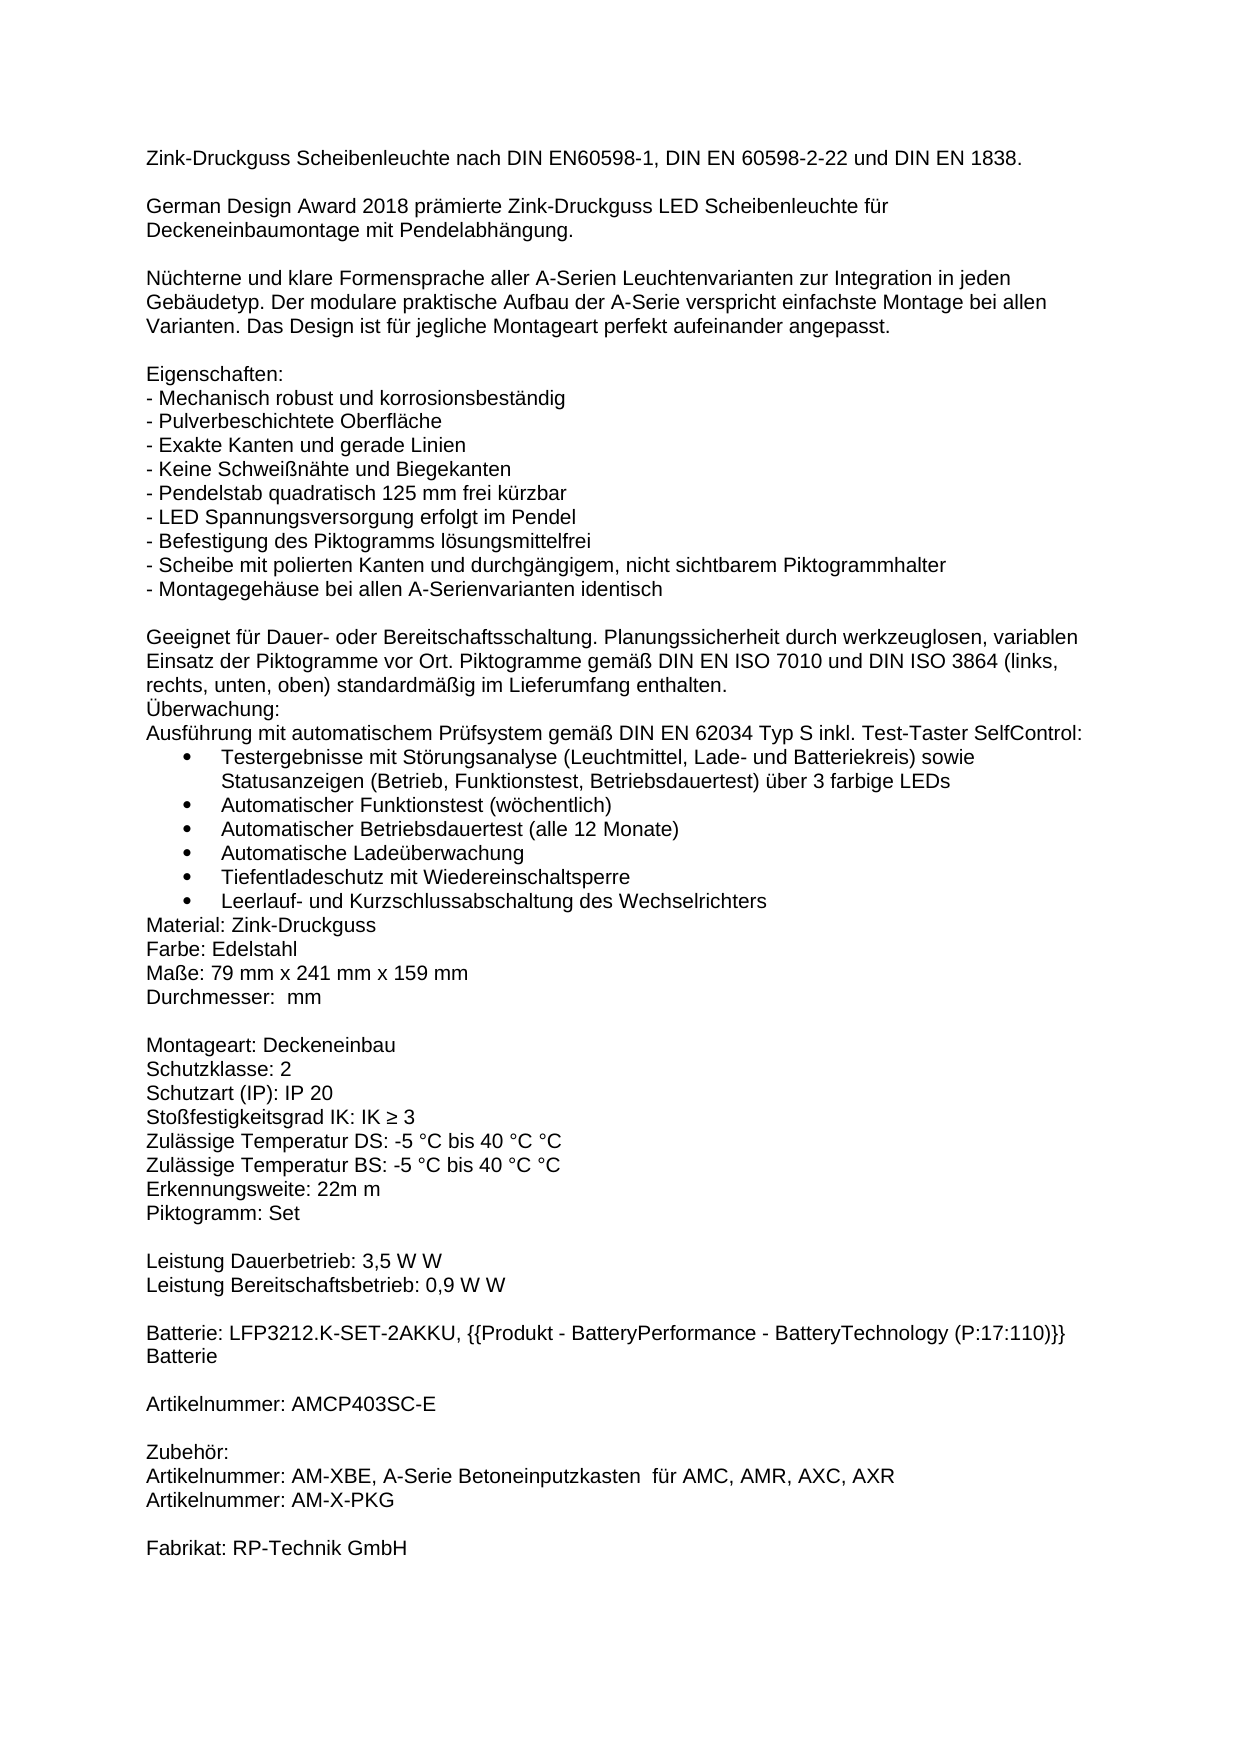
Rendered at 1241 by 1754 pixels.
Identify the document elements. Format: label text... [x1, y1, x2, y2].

list Automatischer Betriebsdauertest (alle 12 Monate) [183, 817, 1094, 841]
text Piktogramm: Set [146, 1201, 1094, 1224]
text Ausführung mit automatischem Prüfsystem gemäß DIN EN 62034 Typ S inkl. Test-Taster SelfControl: [146, 721, 1094, 745]
text Maße: 79 mm x 241 mm x 159 mm [146, 961, 1094, 985]
list Testergebnisse mit Störungsanalyse (Leuchtmittel, Lade- und Batteriekreis) sowie Statusanzeigen (Betrieb, Funktionstest, Betriebsdauertest) über 3 farbige LEDs [183, 745, 1094, 793]
text Farbe: Edelstahl [146, 937, 1094, 961]
list Automatischer Funktionstest (wöchentlich) [183, 793, 1094, 817]
text Fabrikat: RP-Technik GmbH [146, 1536, 1094, 1560]
text Leistung Bereitschaftsbetrieb: 0,9 W W [146, 1272, 1094, 1296]
list Automatische Ladeüberwachung [183, 841, 1094, 865]
text Schutzart (IP): IP 20 [146, 1081, 1094, 1105]
text Montageart: Deckeneinbau [146, 1033, 1094, 1057]
text Erkennungsweite: 22m m [146, 1177, 1094, 1201]
text Artikelnummer: AM-X-PKG [146, 1488, 1094, 1512]
text Artikelnummer: AMCP403SC-E [146, 1392, 1094, 1416]
text Zubehör: [146, 1440, 1094, 1464]
text Zulässige Temperatur DS: -5 °C bis 40 °C °C [146, 1129, 1094, 1153]
text Zink-Druckguss Scheibenleuchte nach DIN EN60598-1, DIN EN 60598-2-22 und DIN EN 1838.German Design Award 2018 prämierte Zink-Druckguss LED Scheibenleuchte für Deckeneinbaumontage mit Pendelabhängung. Nüchterne und klare Formensprache aller A-Serien Leuchtenvarianten zur Integration in jeden Gebäudetyp. Der modulare praktische Aufbau der A-Serie verspricht einfachste Montage bei allen Varianten. Das Design ist für jegliche Montageart perfekt aufeinander angepasst. Eigenschaften:- Mechanisch robust und korrosionsbeständig- Pulverbeschichtete Oberfläche- Exakte Kanten und gerade Linien- Keine Schweißnähte und Biegekanten- Pendelstab quadratisch 125 mm frei kürzbar- LED Spannungsversorgung erfolgt im Pendel- Befestigung des Piktogramms lösungsmittelfrei- Scheibe mit polierten Kanten und durchgängigem, nicht sichtbarem Piktogrammhalter- Montagegehäuse bei allen A-Serienvarianten identischGeeignet für Dauer- oder Bereitschaftsschaltung. Planungssicherheit durch werkzeuglosen, variablen Einsatz der Piktogramme vor Ort. Piktogramme gemäß DIN EN ISO 7010 und DIN ISO 3864 (links, rechts, unten, oben) standardmäßig im Lieferumfang enthalten. [146, 146, 1094, 697]
text Stoßfestigkeitsgrad IK: IK ≥ 3 [146, 1105, 1094, 1129]
text Artikelnummer: AM-XBE, A-Serie Betoneinputzkasten für AMC, AMR, AXC, AXR [146, 1464, 1094, 1488]
text Zulässige Temperatur BS: -5 °C bis 40 °C °C [146, 1153, 1094, 1177]
text Durchmesser: mm [146, 985, 1094, 1009]
text Batterie: LFP3212.K-SET-2AKKU, {{Produkt - BatteryPerformance - BatteryTechnology (P:17:110)}} Batterie [146, 1320, 1094, 1368]
text Leistung Dauerbetrieb: 3,5 W W [146, 1248, 1094, 1272]
text Überwachung: [146, 697, 1094, 721]
list Tiefentladeschutz mit Wiedereinschaltsperre [183, 865, 1094, 889]
text Material: Zink-Druckguss [146, 913, 1094, 937]
text Schutzklasse: 2 [146, 1057, 1094, 1081]
list Leerlauf- und Kurzschlussabschaltung des Wechselrichters [183, 889, 1094, 913]
